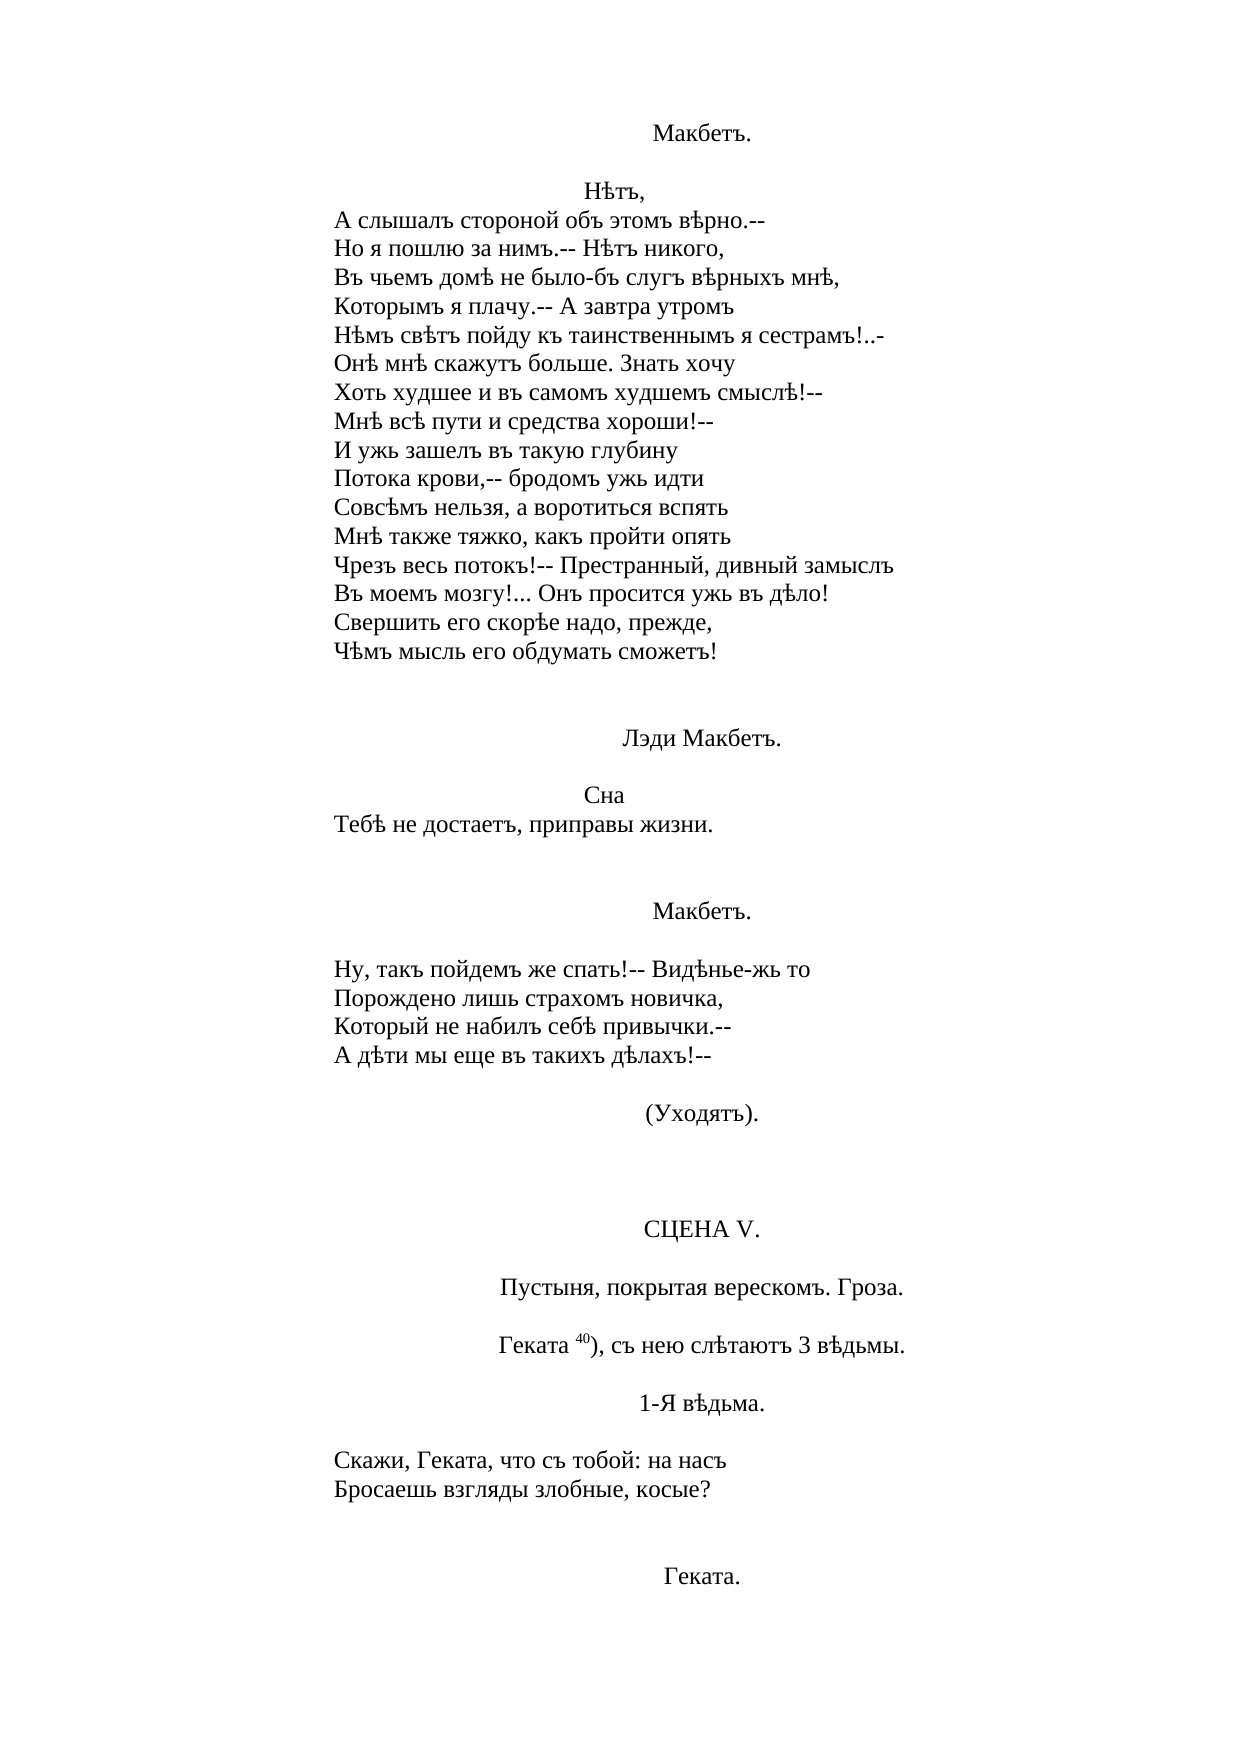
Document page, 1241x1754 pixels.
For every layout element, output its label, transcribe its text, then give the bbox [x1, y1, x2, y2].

text Чрезъ весь потокъ!-- Престранный, дивный замыслъ [252, 550, 1152, 578]
text Скажи, Геката, что съ тобой: на насъ [252, 1446, 1152, 1474]
text Но я пошлю за нимъ.-- Нѣтъ никого, [252, 233, 1152, 262]
text Хоть худшее и въ самомъ худшемъ смыслѣ!-- [252, 377, 1152, 406]
text Макбетъ. [252, 118, 1152, 147]
text Геката 40), съ нею слѣтаютъ 3 вѣдьмы. [252, 1330, 1152, 1358]
text Сна [252, 781, 1152, 809]
text Тебѣ не достаетъ, приправы жизни. [252, 809, 1152, 838]
text Бросаешь взгляды злобные, косые? [252, 1474, 1152, 1503]
text Лэди Макбетъ. [252, 723, 1152, 751]
text Онѣ мнѣ скажутъ больше. Знать хочу [252, 348, 1152, 377]
text Совсѣмъ нельзя, а воротиться вспять [252, 492, 1152, 521]
text (Уходятъ). [252, 1098, 1152, 1127]
text Пустыня, покрытая верескомъ. Гроза. [252, 1272, 1152, 1301]
text Мнѣ всѣ пути и средства хороши!-- [252, 406, 1152, 435]
text Въ моемъ мозгу!... Онъ просится ужь въ дѣло! [252, 578, 1152, 607]
text Порождено лишь страхомъ новичка, [252, 983, 1152, 1011]
text СЦЕНА V. [252, 1214, 1152, 1243]
text Потока крови,-- бродомъ ужь идти [252, 463, 1152, 492]
text Который не набилъ себѣ привычки.-- [252, 1011, 1152, 1040]
text 1-Я вѣдьма. [252, 1388, 1152, 1416]
text Мнѣ также тяжко, какъ пройти опять [252, 521, 1152, 550]
text Свершить его скорѣе надо, прежде, [252, 607, 1152, 636]
text Которымъ я плачу.-- А завтра утромъ [252, 291, 1152, 320]
text Ну, такъ пойдемъ же спать!-- Видѣнье-жь то [252, 954, 1152, 983]
text А слышалъ стороной объ этомъ вѣрно.-- [252, 205, 1152, 233]
text Въ чьемъ домѣ не было-бъ слугъ вѣрныхъ мнѣ, [252, 262, 1152, 291]
text Нѣтъ, [252, 176, 1152, 205]
text Чѣмъ мысль его обдумать сможетъ! [252, 636, 1152, 665]
text Нѣмъ свѣтъ пойду къ таинственнымъ я сестрамъ!..- [252, 320, 1152, 348]
text Макбетъ. [252, 896, 1152, 925]
text И ужь зашелъ въ такую глубину [252, 435, 1152, 463]
text Геката. [252, 1561, 1152, 1590]
text А дѣти мы еще въ такихъ дѣлахъ!-- [252, 1040, 1152, 1069]
